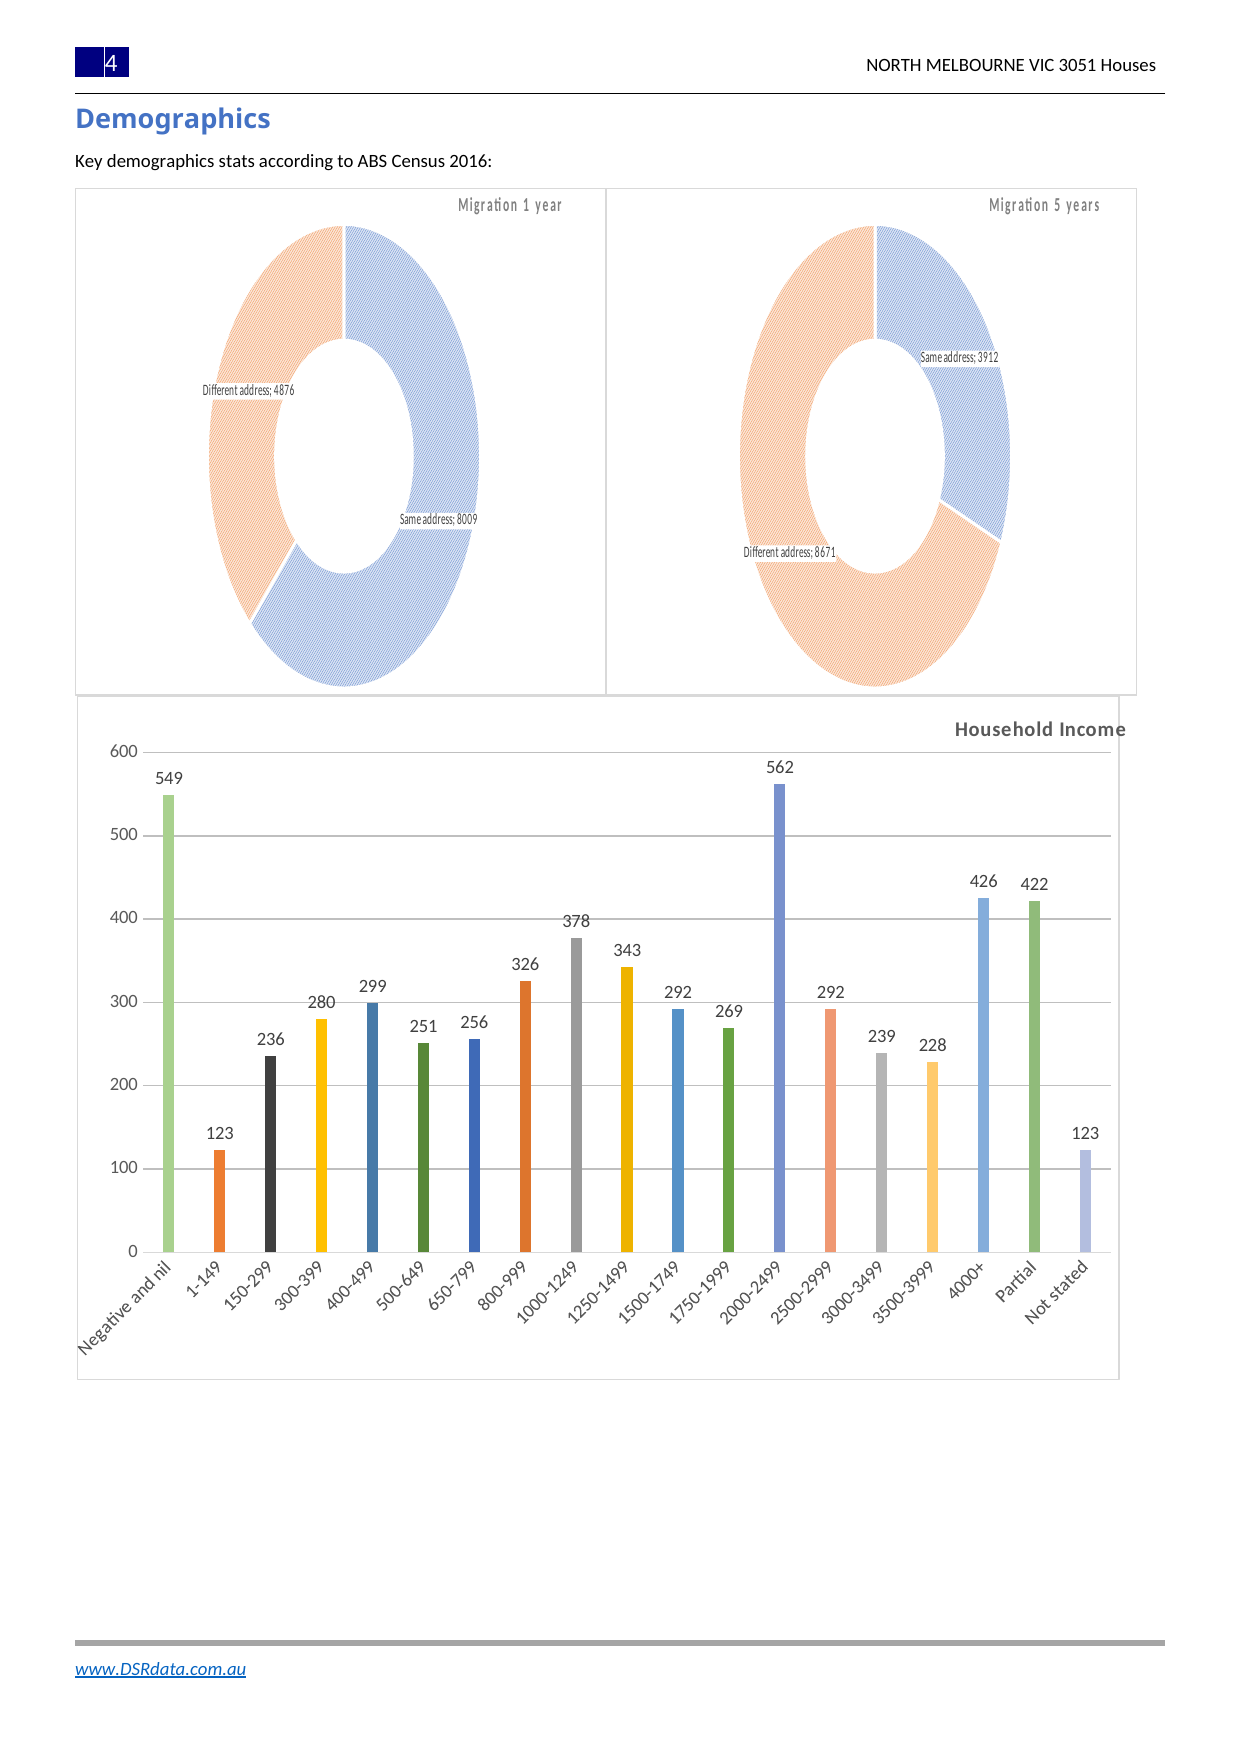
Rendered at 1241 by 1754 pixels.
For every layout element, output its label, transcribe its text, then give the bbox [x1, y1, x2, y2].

subtitle Demographics [75, 100, 1165, 137]
text Key demographics stats according to ABS Census 2016: [75, 149, 1165, 172]
